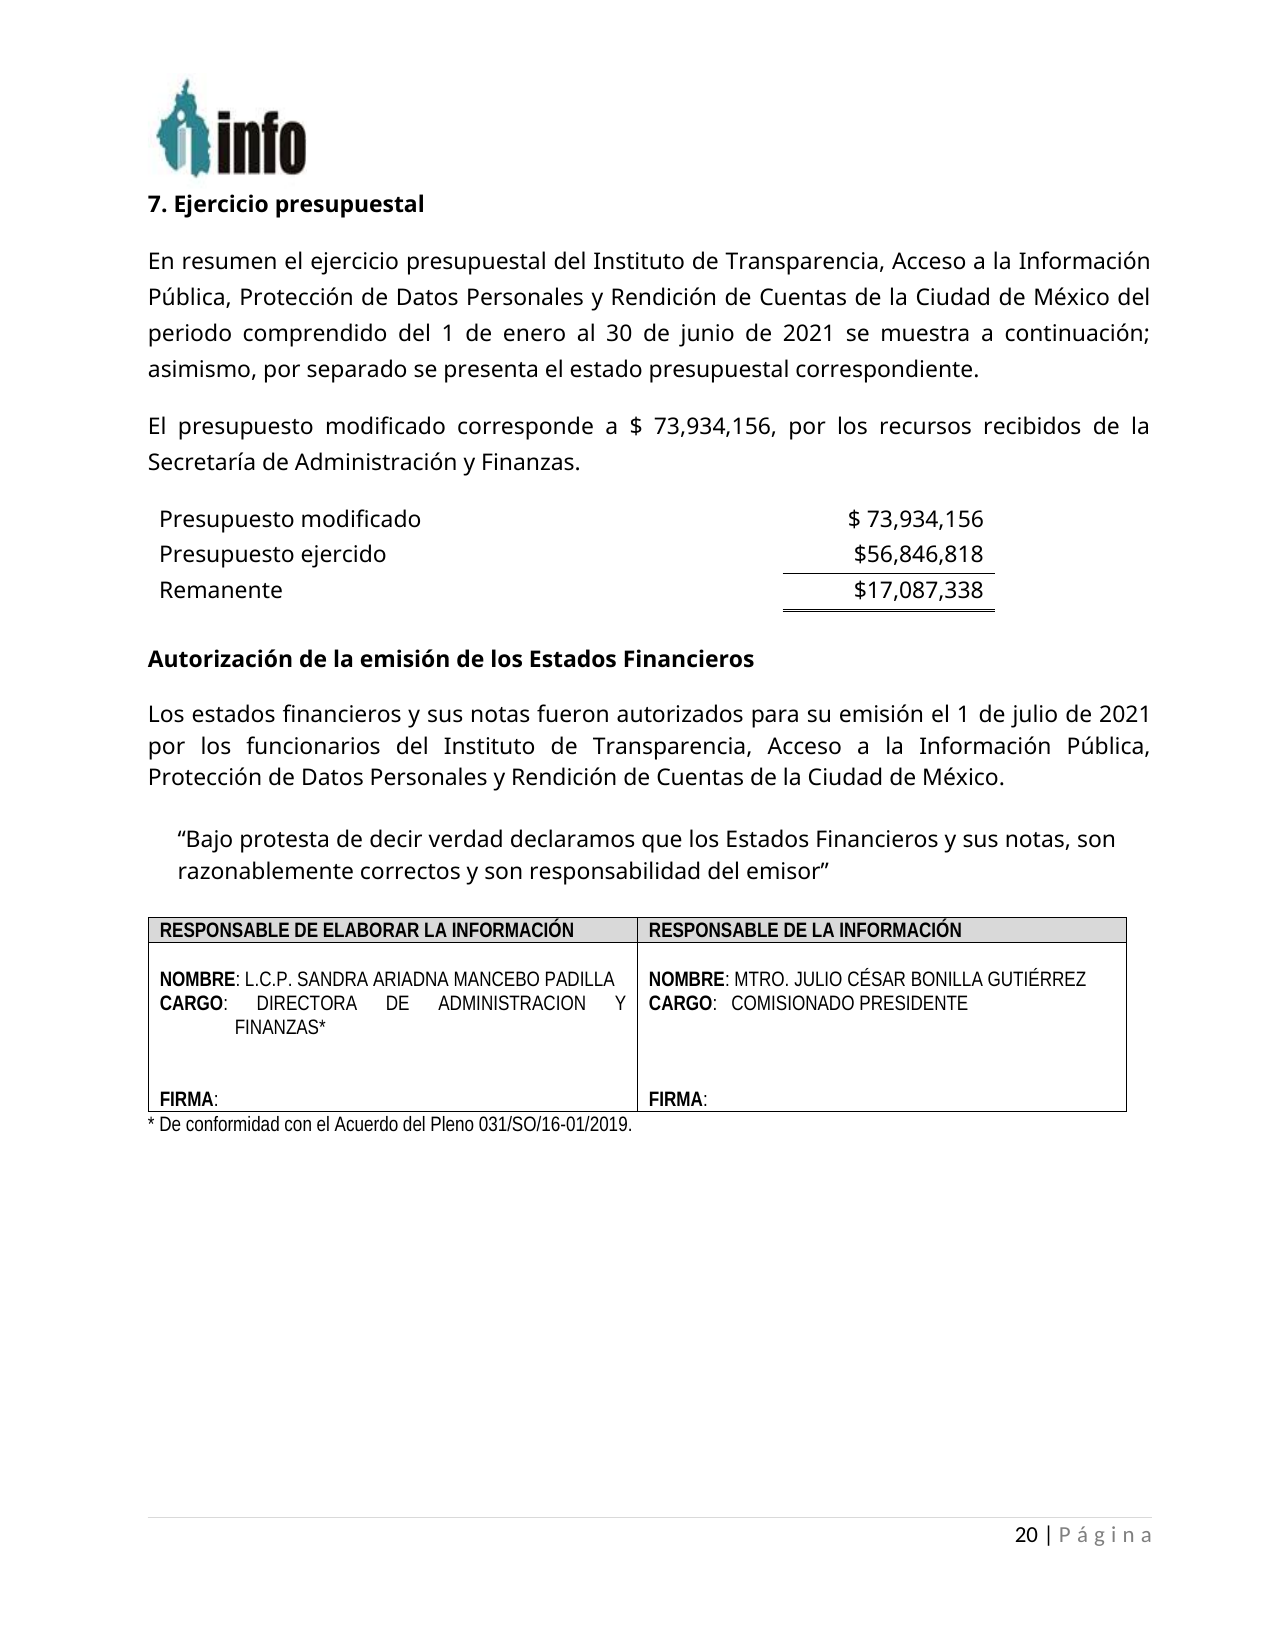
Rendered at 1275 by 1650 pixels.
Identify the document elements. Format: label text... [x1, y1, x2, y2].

table_cell CARGO: DIRECTORA DE ADMINISTRACION Y FINANZAS* [149, 991, 637, 1087]
text * De conformidad con el Acuerdo del Pleno 031/SO/16-01/2019. [148, 1112, 1152, 1136]
table_cell NOMBRE: L.C.P. SANDRA ARIADNA MANCEBO PADILLA [149, 943, 637, 991]
picture [147, 73, 307, 189]
table_cell $17,087,338 [783, 574, 995, 609]
text Autorización de la emisión de los Estados Financieros [148, 643, 1152, 674]
text Los estados financieros y sus notas fueron autorizados para su emisión el 1 de julio de 2021 por los funcionarios del Instituto de Transparencia, Acceso a la Información Pública, Protección de Datos Personales y Rendición de Cuentas de la Ciudad de México. [148, 698, 1152, 792]
table_header $ 73,934,156 [783, 503, 995, 538]
table_cell Presupuesto ejercido [148, 538, 783, 573]
table_header Presupuesto modificado [148, 503, 783, 538]
table_cell NOMBRE: MTRO. JULIO CÉSAR BONILLA GUTIÉRREZ [638, 943, 1126, 991]
table_cell Remanente [148, 573, 783, 609]
table_cell $56,846,818 [783, 538, 995, 573]
table_cell FIRMA: [638, 1087, 1126, 1111]
text En resumen el ejercicio presupuestal del Instituto de Transparencia, Acceso a la Información Pública, Protección de Datos Personales y Rendición de Cuentas de la Ciudad de México del periodo comprendido del 1 de enero al 30 de junio de 2021 se muestra a continuación; asimismo, por separado se presenta el estado presupuestal correspondiente. [148, 245, 1152, 384]
table_header RESPONSABLE DE ELABORAR LA INFORMACIÓN [149, 918, 637, 942]
text “Bajo protesta de decir verdad declaramos que los Estados Financieros y sus notas, son razonablemente correctos y son responsabilidad del emisor” [177, 823, 1117, 886]
table_header RESPONSABLE DE LA INFORMACIÓN [638, 918, 1126, 942]
table_cell FIRMA: [149, 1087, 637, 1111]
table_cell CARGO: COMISIONADO PRESIDENTE [638, 991, 1126, 1087]
text 7. Ejercicio presupuestal [148, 188, 1152, 220]
text El presupuesto modificado corresponde a $ 73,934,156, por los recursos recibidos de la Secretaría de Administración y Finanzas. [148, 410, 1152, 477]
